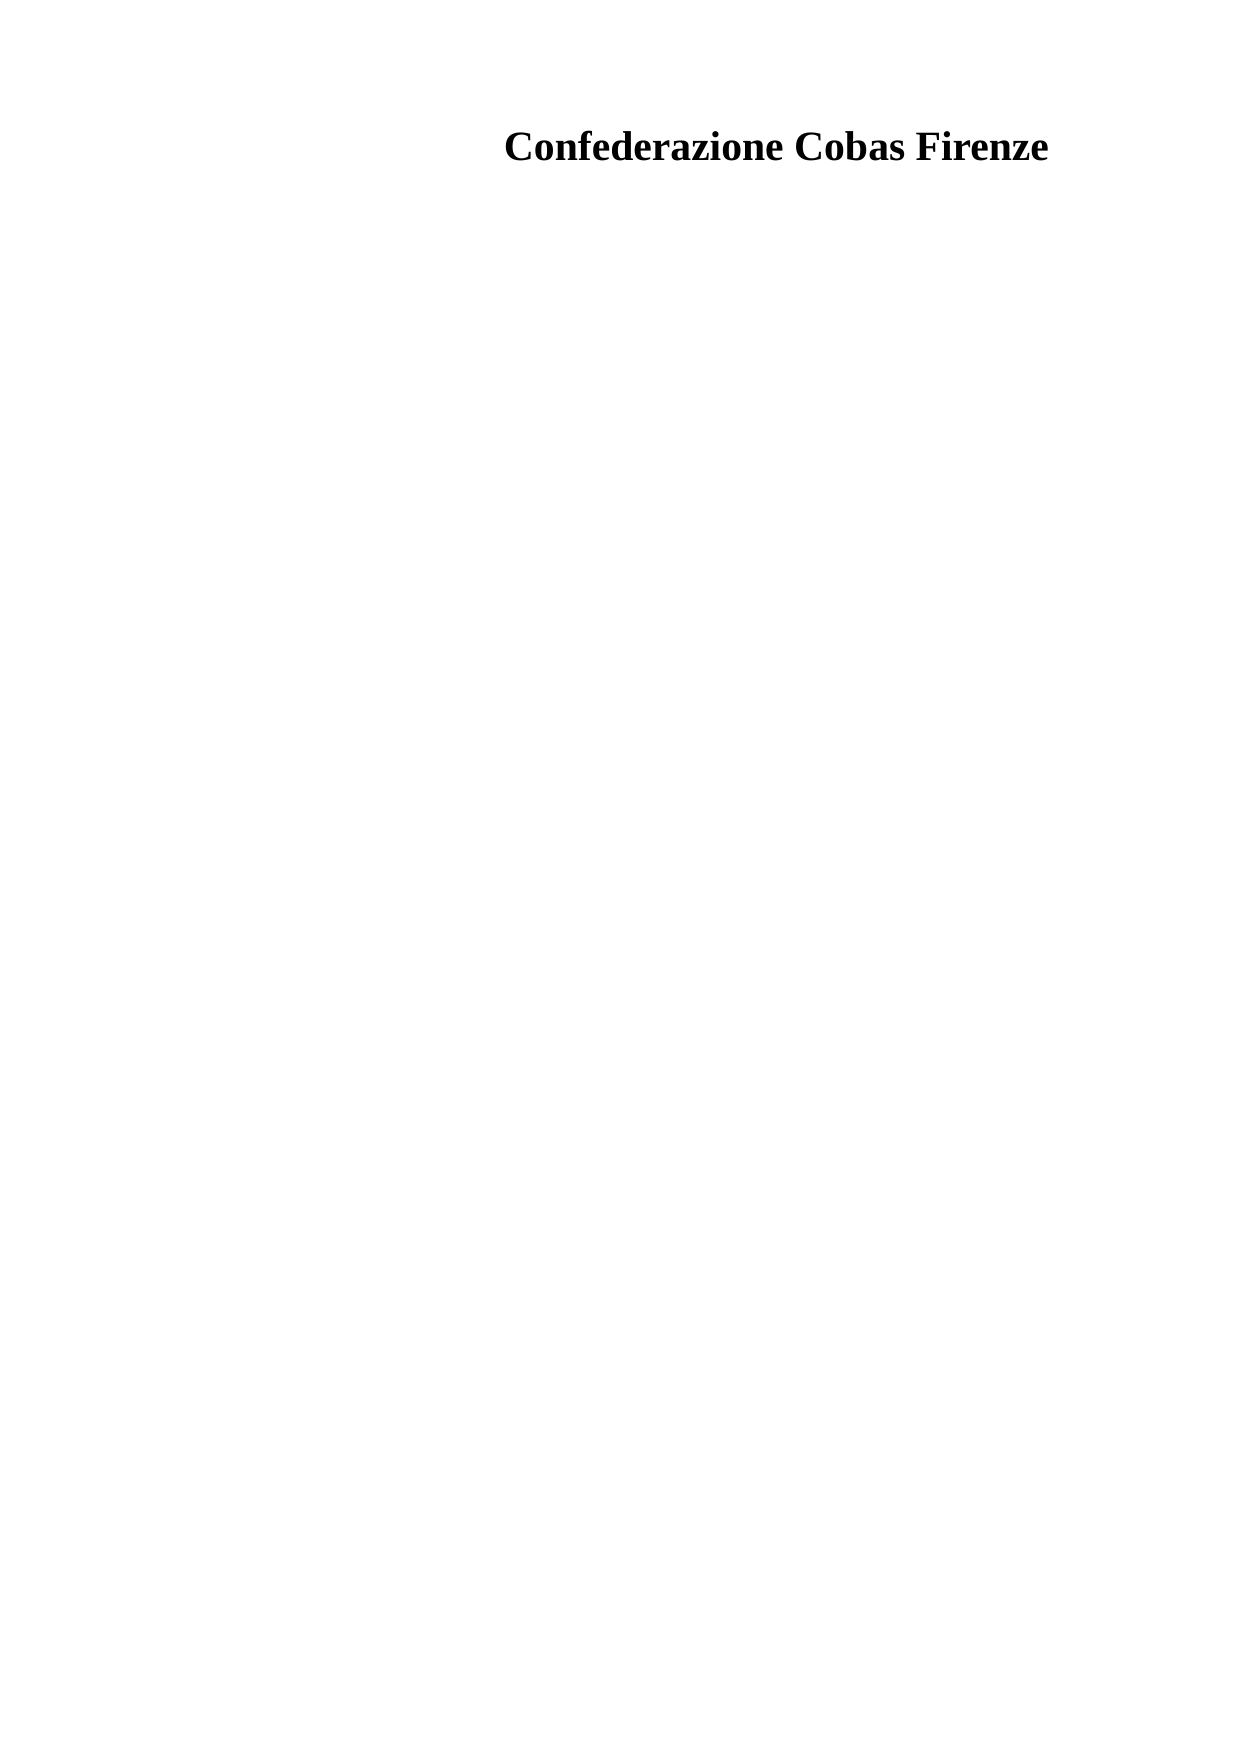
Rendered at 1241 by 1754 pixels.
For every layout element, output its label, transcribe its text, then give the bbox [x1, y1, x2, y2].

text Confederazione Cobas Firenze [118, 121, 1122, 169]
